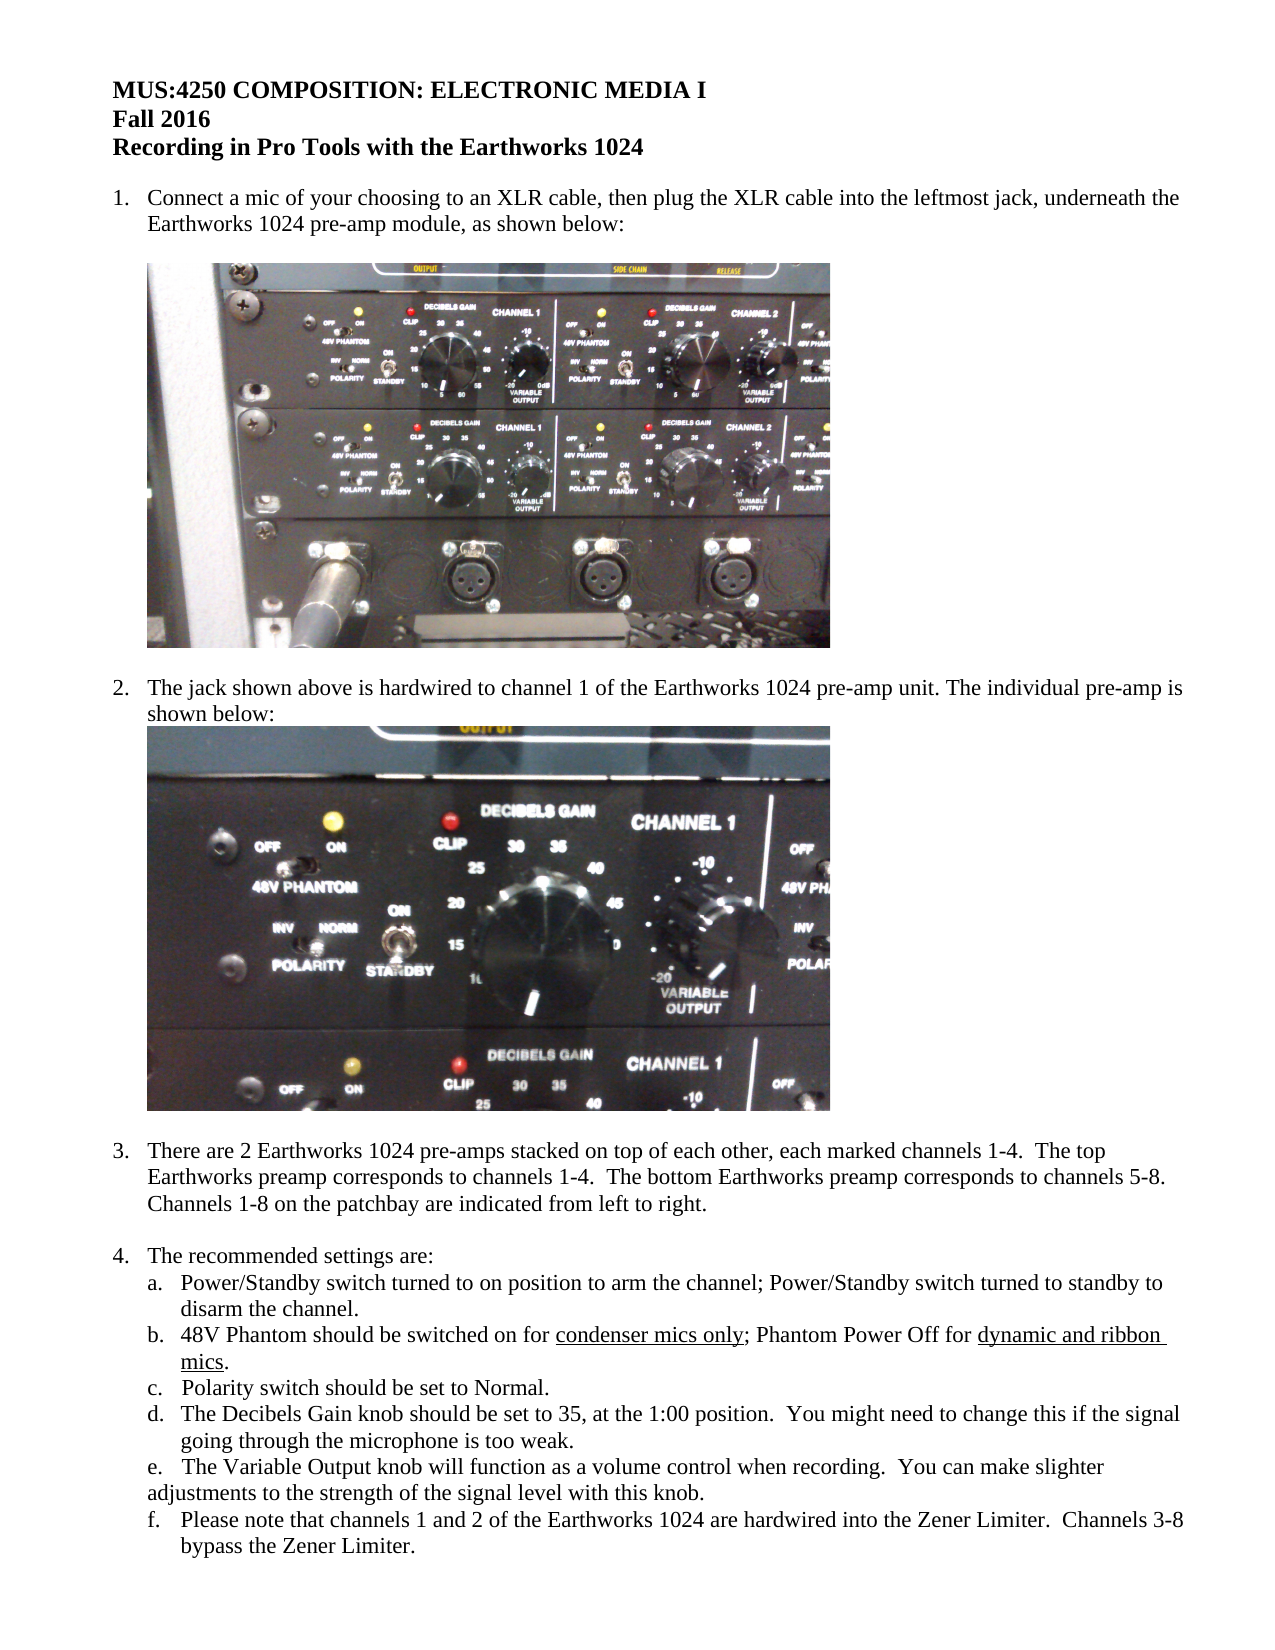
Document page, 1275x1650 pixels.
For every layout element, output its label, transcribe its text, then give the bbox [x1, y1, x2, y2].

text 4. The recommended settings are: [112, 1242, 1200, 1269]
text Recording in Pro Tools with the Earthworks 1024 [112, 132, 1200, 161]
picture [147, 726, 831, 1111]
text c. Polarity switch should be set to Normal. [112, 1374, 1200, 1400]
text a. Power/Standby switch turned to on position to arm the channel; Power/Standby switch turned to standby to disarm the channel. [147, 1269, 1200, 1321]
text e. The Variable Output knob will function as a volume control when recording. You can make slighter adjustments to the strength of the signal level with this knob. [147, 1453, 1200, 1506]
text b. 48V Phantom should be switched on for condenser mics only; Phantom Power Off for dynamic and ribbon mics. [147, 1321, 1200, 1374]
text f. Please note that channels 1 and 2 of the Earthworks 1024 are hardwired into the Zener Limiter. Channels 3-8 bypass the Zener Limiter. [147, 1506, 1200, 1558]
text Fall 2016 [112, 104, 1200, 132]
text 3. There are 2 Earthworks 1024 pre-amps stacked on top of each other, each marked channels 1-4. The top Earthworks preamp corresponds to channels 1-4. The bottom Earthworks preamp corresponds to channels 5-8. Channels 1-8 on the patchbay are indicated from left to right. [112, 1137, 1200, 1216]
text MUS:4250 COMPOSITION: ELECTRONIC MEDIA I [112, 75, 1200, 104]
text 1. Connect a mic of your choosing to an XLR cable, then plug the XLR cable into the leftmost jack, underneath the Earthworks 1024 pre-amp module, as shown below: [112, 184, 1200, 237]
text 2. The jack shown above is hardwired to channel 1 of the Earthworks 1024 pre-amp unit. The individual pre-amp is shown below: [112, 674, 1200, 726]
picture [147, 263, 831, 648]
text d. The Decibels Gain knob should be set to 35, at the 1:00 position. You might need to change this if the signal going through the microphone is too weak. [147, 1400, 1200, 1453]
